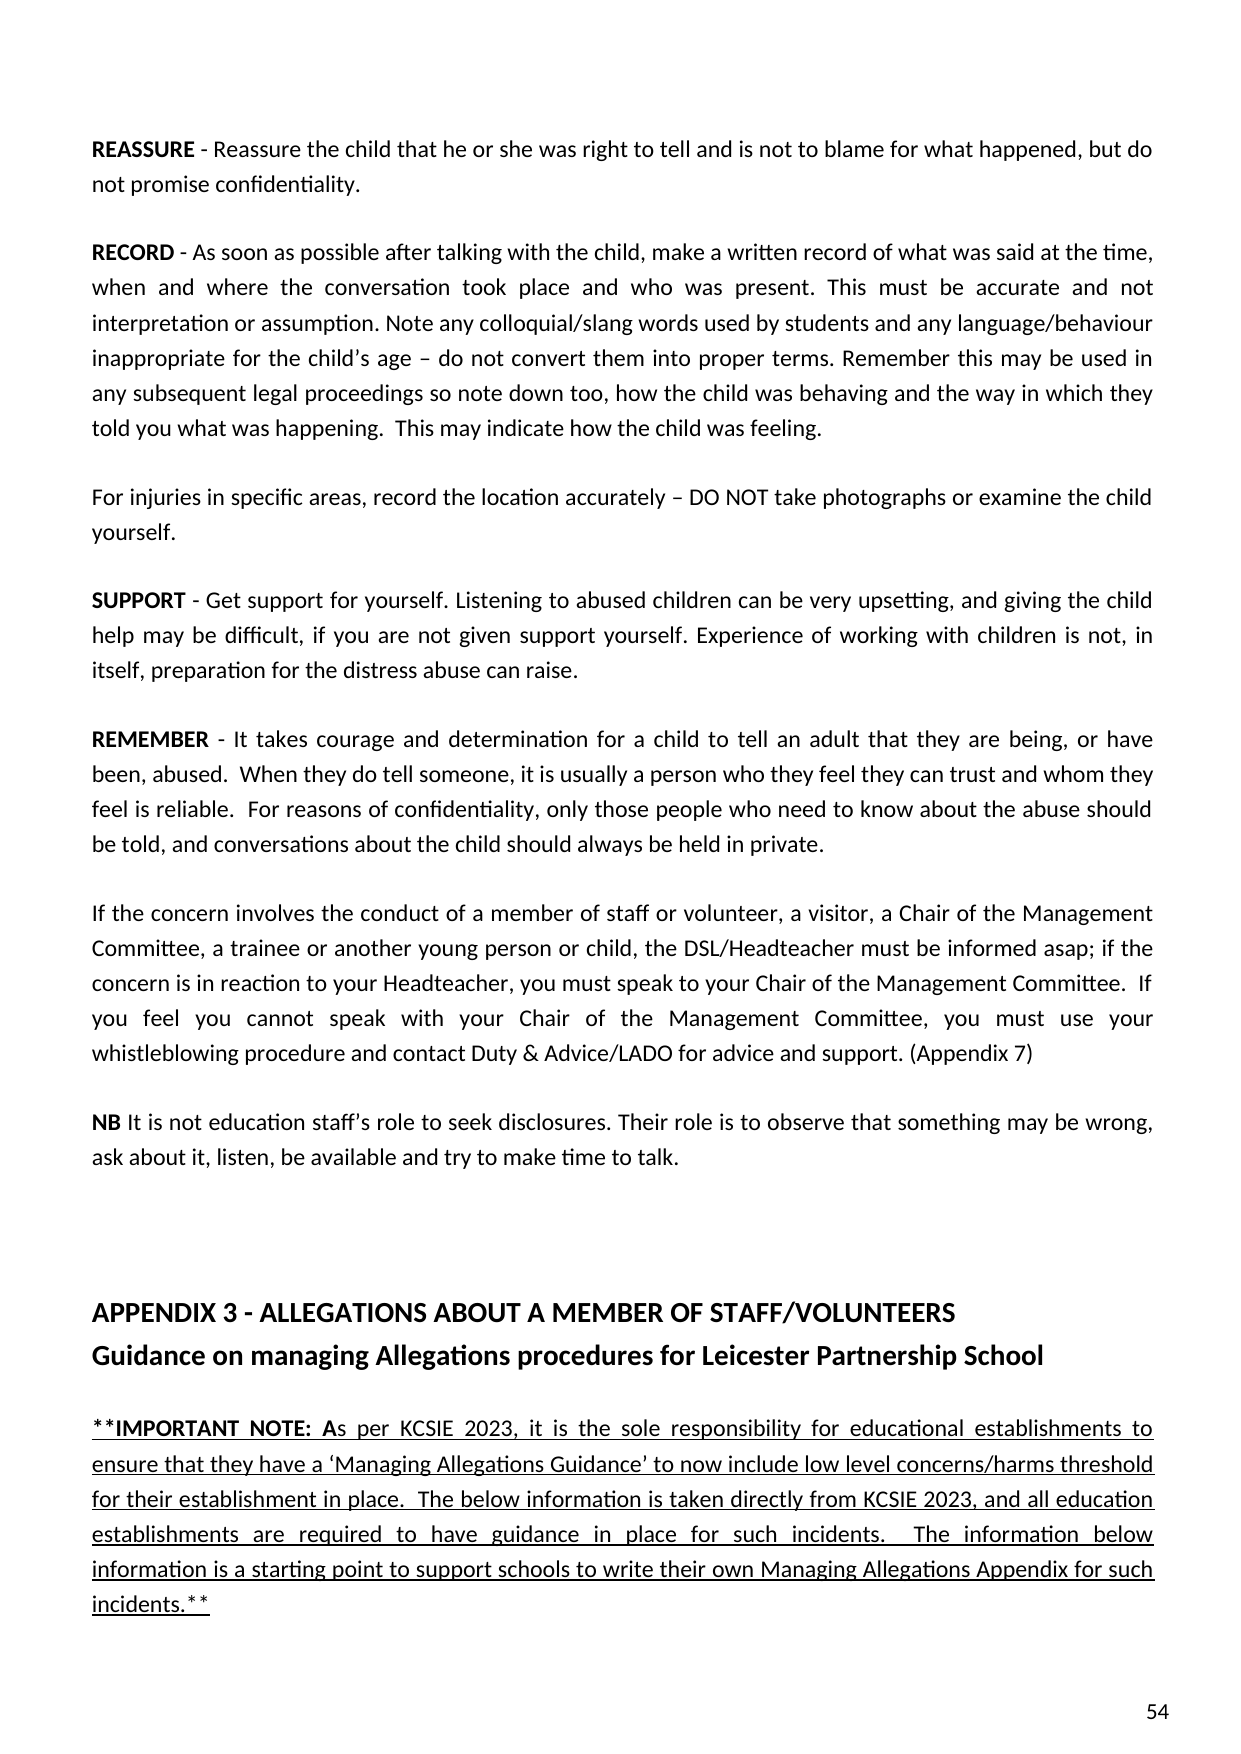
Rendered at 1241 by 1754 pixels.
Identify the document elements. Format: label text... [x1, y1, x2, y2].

text **IMPORTANT NOTE: As per KCSIE 2023, it is the sole responsibility for educational establishments to ensure that they have a ‘Managing Allegations Guidance’ to now include low level concerns/harms threshold for their establishment in place. The below information is taken directly from KCSIE 2023, and all education establishments are required to have guidance in place for such incidents. The information below information is a starting point to support schools to write their own Managing Allegations Appendix for such incidents.** [92, 1581, 1155, 1618]
text For injuries in specific areas, record the location accurately – DO NOT take photographs or examine the child yourself. [92, 482, 1155, 546]
text If the concern involves the conduct of a member of staff or volunteer, a visitor, a Chair of the Management Committee, a trainee or another young person or child, the DSL/Headteacher must be informed asap; if the concern is in reaction to your Headteacher, you must speak to your Chair of the Management Committee. If you feel you cannot speak with your Chair of the Management Committee, you must use your whistleblowing procedure and contact Duty & Advice/LADO for advice and support. (Appendix 7) [92, 898, 1155, 1068]
text **IMPORTANT NOTE: As per KCSIE 2023, it is the sole responsibility for educational establishments to ensure that they have a ‘Managing Allegations Guidance’ to now include low level concerns/harms threshold for their establishment in place. The below information is taken directly from KCSIE 2023, and all education establishments are required to have guidance in place for such incidents. The information below information is a starting point to support schools to write their own Managing Allegations Appendix for such incidents.** [92, 1413, 1155, 1474]
text REASSURE - Reassure the child that he or she was right to tell and is not to blame for what happened, but do not promise confidentiality. [92, 134, 1155, 198]
text SUPPORT - Get support for yourself. Listening to abused children can be very upsetting, and giving the child help may be difficult, if you are not given support yourself. Experience of working with children is not, in itself, preparation for the distress abuse can raise. [92, 585, 1155, 685]
text Guidance on managing Allegations procedures for Leicester Partnership School [92, 1337, 1155, 1373]
text REMEMBER - It takes courage and determination for a child to tell an adult that they are being, or have been, abused. When they do tell someone, it is usually a person who they feel they can trust and whom they feel is reliable. For reasons of confidentiality, only those people who need to know about the abuse should be told, and conversations about the child should always be held in private. [92, 724, 1155, 859]
text RECORD - As soon as possible after talking with the child, make a written record of what was said at the time, when and where the conversation took place and who was present. This must be accurate and not interpretation or assumption. Note any colloquial/slang words used by students and any language/behaviour inappropriate for the child’s age – do not convert them into proper terms. Remember this may be used in any subsequent legal proceedings so note down too, how the child was behaving and the way in which they told you what was happening. This may indicate how the child was feeling. [92, 237, 1155, 442]
text **IMPORTANT NOTE: As per KCSIE 2023, it is the sole responsibility for educational establishments to ensure that they have a ‘Managing Allegations Guidance’ to now include low level concerns/harms threshold for their establishment in place. The below information is taken directly from KCSIE 2023, and all education establishments are required to have guidance in place for such incidents. The information below information is a starting point to support schools to write their own Managing Allegations Appendix for such incidents.** [92, 1475, 1155, 1509]
text APPENDIX 3 - ALLEGATIONS ABOUT A MEMBER OF STAFF/VOLUNTEERS [92, 1294, 1155, 1330]
text **IMPORTANT NOTE: As per KCSIE 2023, it is the sole responsibility for educational establishments to ensure that they have a ‘Managing Allegations Guidance’ to now include low level concerns/harms threshold for their establishment in place. The below information is taken directly from KCSIE 2023, and all education establishments are required to have guidance in place for such incidents. The information below information is a starting point to support schools to write their own Managing Allegations Appendix for such incidents.** [92, 1510, 1155, 1579]
text NB It is not education staff’s role to seek disclosures. Their role is to observe that something may be wrong, ask about it, listen, be available and try to make time to talk. [92, 1107, 1155, 1172]
